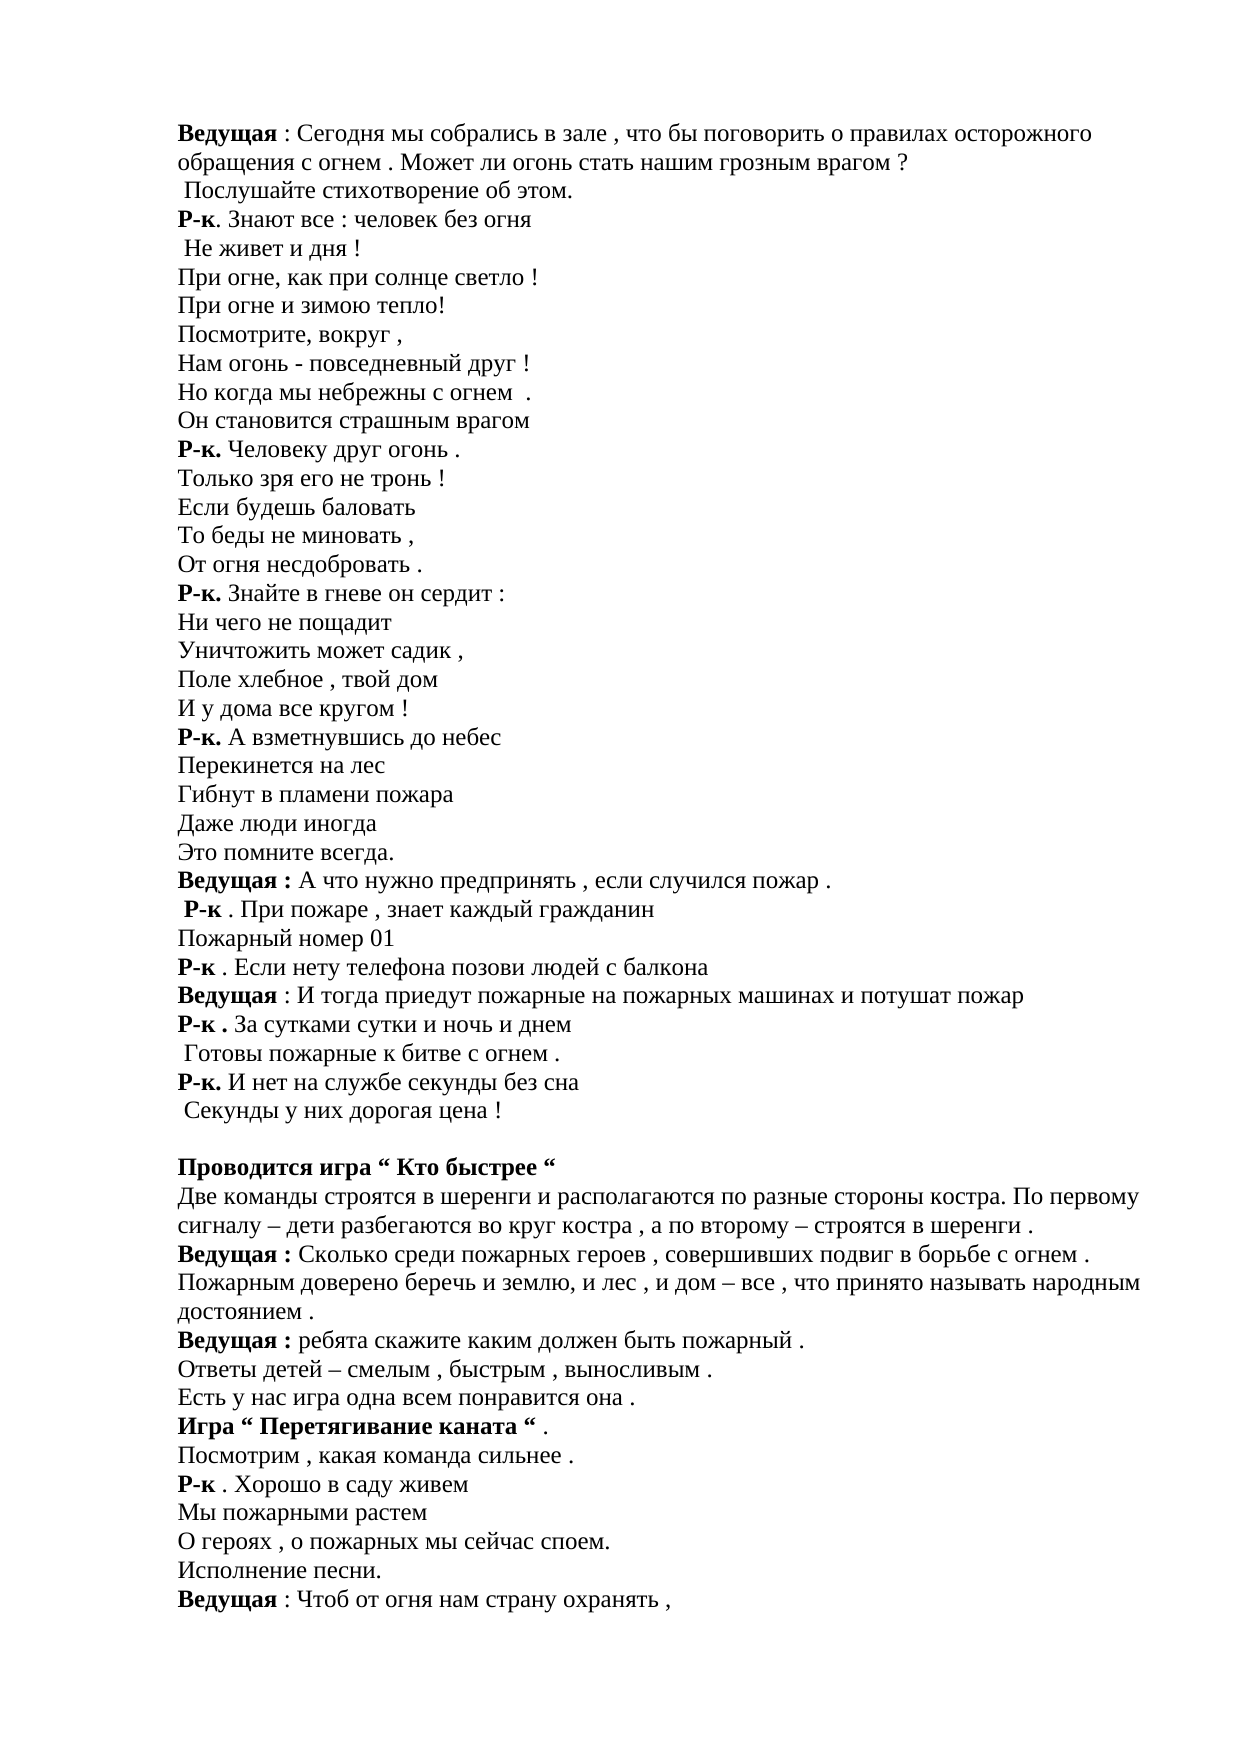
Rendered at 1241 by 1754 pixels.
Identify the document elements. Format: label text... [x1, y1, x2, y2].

text И у дома все кругом ! [177, 693, 1152, 722]
text Ведущая : Сегодня мы собрались в зале , что бы поговорить о правилах осторожного обращения с огнем . Может ли огонь стать нашим грозным врагом ? [177, 118, 1152, 176]
text Проводится игра “ Кто быстрее “ [177, 1152, 1152, 1181]
text Исполнение песни. [177, 1555, 1152, 1584]
text Даже люди иногда [177, 808, 1152, 837]
text Есть у нас игра одна всем понравится она . [177, 1382, 1152, 1411]
text Если будешь баловать [177, 492, 1152, 521]
text Но когда мы небрежны с огнем . [177, 377, 1152, 406]
text Ведущая : Чтоб от огня нам страну охранять , [177, 1584, 1152, 1612]
text Он становится страшным врагом [177, 406, 1152, 434]
text Р-к . При пожаре , знает каждый гражданин [177, 894, 1152, 923]
text Не живет и дня ! [177, 233, 1152, 262]
text Игра “ Перетягивание каната “ . [177, 1411, 1152, 1440]
text Это помните всегда. [177, 837, 1152, 866]
text Поле хлебное , твой дом [177, 664, 1152, 693]
text Гибнут в пламени пожара [177, 779, 1152, 808]
text Нам огонь - повседневный друг ! [177, 348, 1152, 377]
text Готовы пожарные к битве с огнем . [177, 1038, 1152, 1067]
text Перекинется на лес [177, 751, 1152, 779]
text При огне и зимою тепло! [177, 291, 1152, 319]
text Ведущая : А что нужно предпринять , если случился пожар . [177, 866, 1152, 894]
text Р-к. Человеку друг огонь . [177, 434, 1152, 463]
text Секунды у них дорогая цена ! [177, 1096, 1152, 1124]
text Только зря его не тронь ! [177, 463, 1152, 492]
text От огня несдобровать . [177, 549, 1152, 578]
text Р-к. Знают все : человек без огня [177, 204, 1152, 233]
text О героях , о пожарных мы сейчас споем. [177, 1526, 1152, 1555]
text Р-к. А взметнувшись до небес [177, 722, 1152, 751]
text Посмотрите, вокруг , [177, 319, 1152, 348]
text Пожарный номер 01 [177, 923, 1152, 952]
text Мы пожарными растем [177, 1497, 1152, 1526]
text Уничтожить может садик , [177, 636, 1152, 664]
text Ведущая : ребята скажите каким должен быть пожарный . [177, 1325, 1152, 1354]
text То беды не миновать , [177, 521, 1152, 549]
text Ведущая : И тогда приедут пожарные на пожарных машинах и потушат пожар [177, 981, 1152, 1009]
text Ответы детей – смелым , быстрым , выносливым . [177, 1354, 1152, 1382]
text Р-к. Знайте в гневе он сердит : [177, 578, 1152, 607]
text Р-к . За сутками сутки и ночь и днем [177, 1009, 1152, 1038]
text Ведущая : Сколько среди пожарных героев , совершивших подвиг в борьбе с огнем . Пожарным доверено беречь и землю, и лес , и дом – все , что принято называть народным достоянием . [177, 1239, 1152, 1325]
text Р-к . Если нету телефона позови людей с балкона [177, 952, 1152, 981]
text Посмотрим , какая команда сильнее . [177, 1440, 1152, 1469]
text Две команды строятся в шеренги и располагаются по разные стороны костра. По первому сигналу – дети разбегаются во круг костра , а по второму – строятся в шеренги . [177, 1181, 1152, 1239]
text Р-к. И нет на службе секунды без сна [177, 1067, 1152, 1096]
text Послушайте стихотворение об этом. [177, 176, 1152, 204]
text Ни чего не пощадит [177, 607, 1152, 636]
text При огне, как при солнце светло ! [177, 262, 1152, 291]
text Р-к . Хорошо в саду живем [177, 1469, 1152, 1497]
